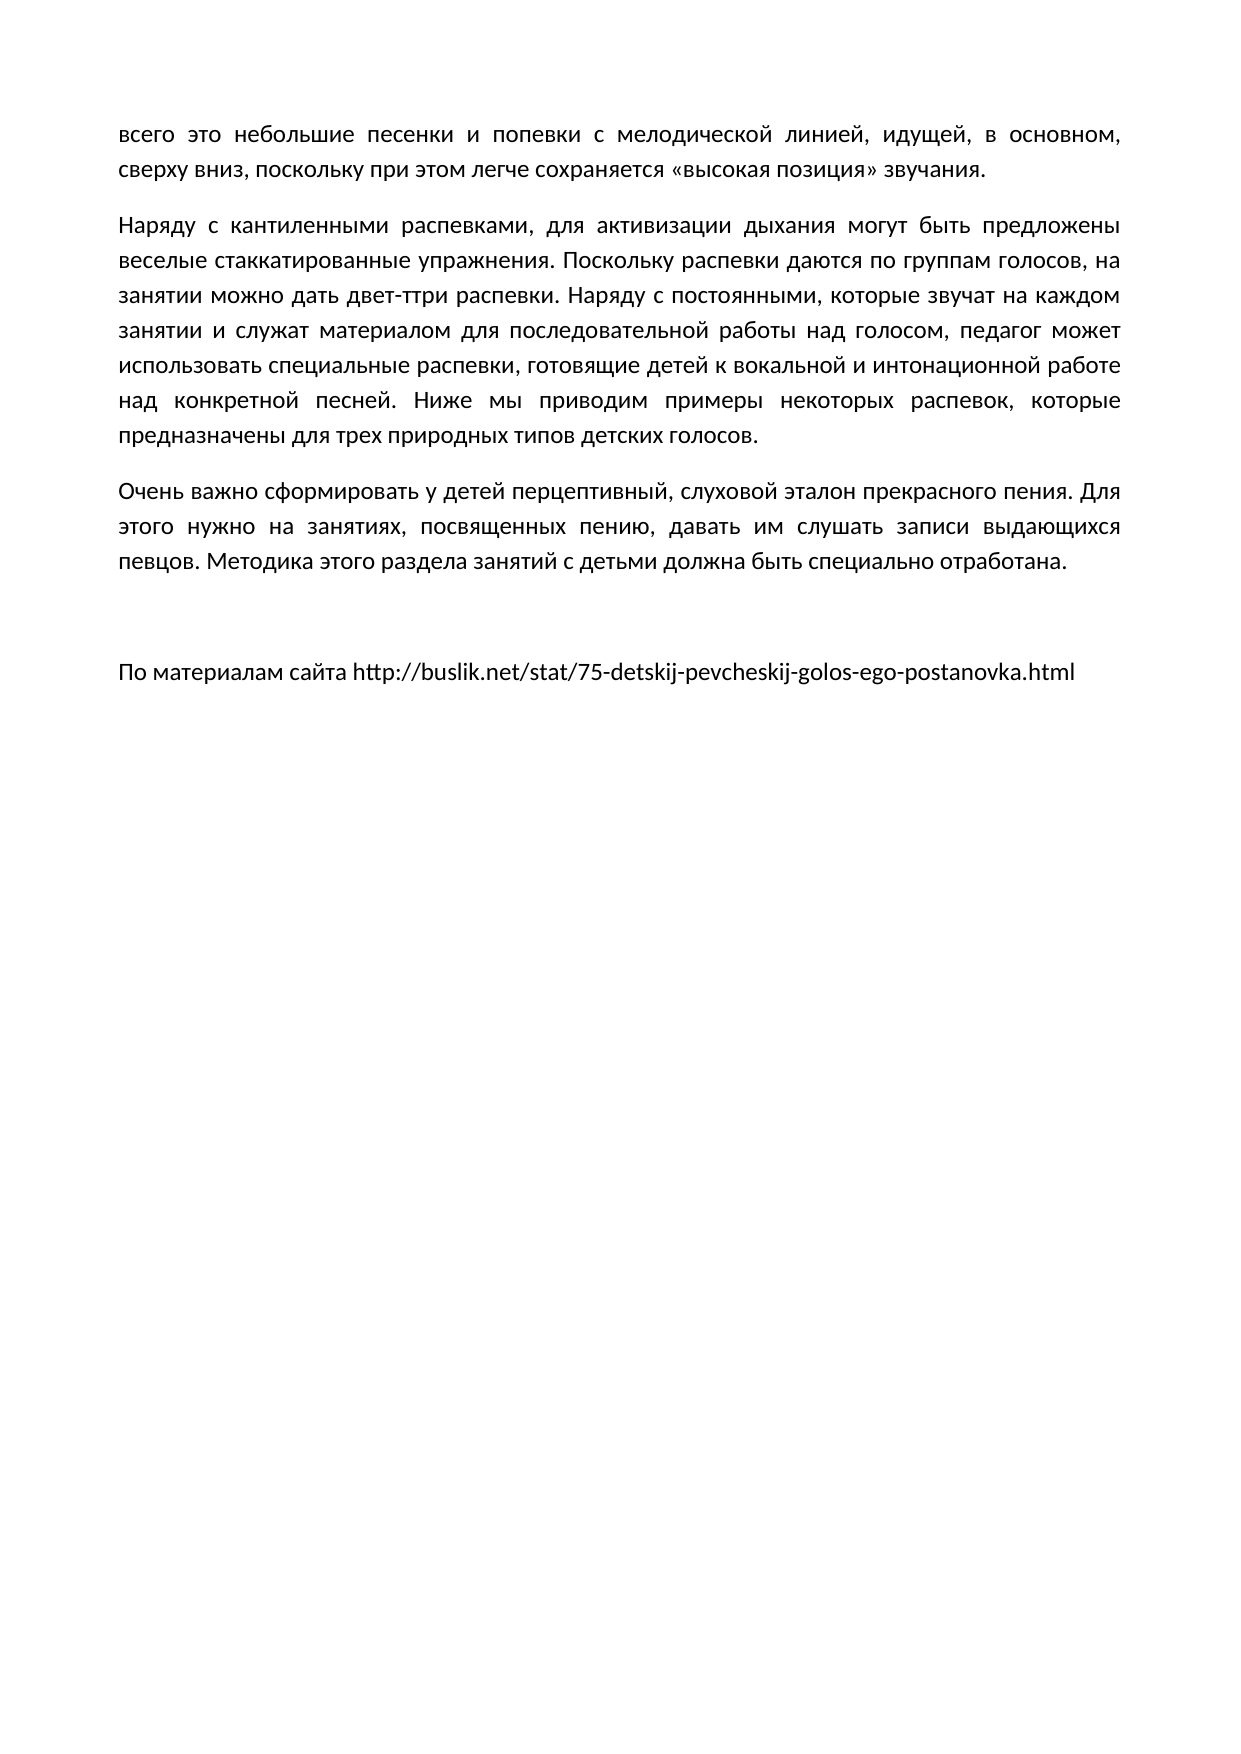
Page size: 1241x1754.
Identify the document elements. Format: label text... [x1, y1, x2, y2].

text По материалам сайта http://buslik.net/stat/75-detskij-pevcheskij-golos-ego-postanovka.html [118, 656, 1122, 687]
text Очень важно сформировать у детей перцептивный, слуховой эталон прекрасного пения. Для этого нужно на занятиях, посвященных пению, давать им слушать записи выдающихся певцов. Методика этого раздела занятий с детьми должна быть специально отработана. [118, 475, 1122, 575]
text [118, 118, 1122, 184]
text Наряду с кантиленными распевками, для активизации дыхания могут быть предложены веселые стаккатированные упражнения. Поскольку распевки даются по группам голосов, на занятии можно дать двет-ттри распевки. Наряду с постоянными, которые звучат на каждом занятии и служат материалом для последовательной работы над голосом, педагог может использовать специальные распевки, готовящие детей к вокальной и интонационной работе над конкретной песней. Ниже мы приводим примеры некоторых распевок, которые предназначены для трех природных типов детских голосов. [118, 209, 1122, 449]
